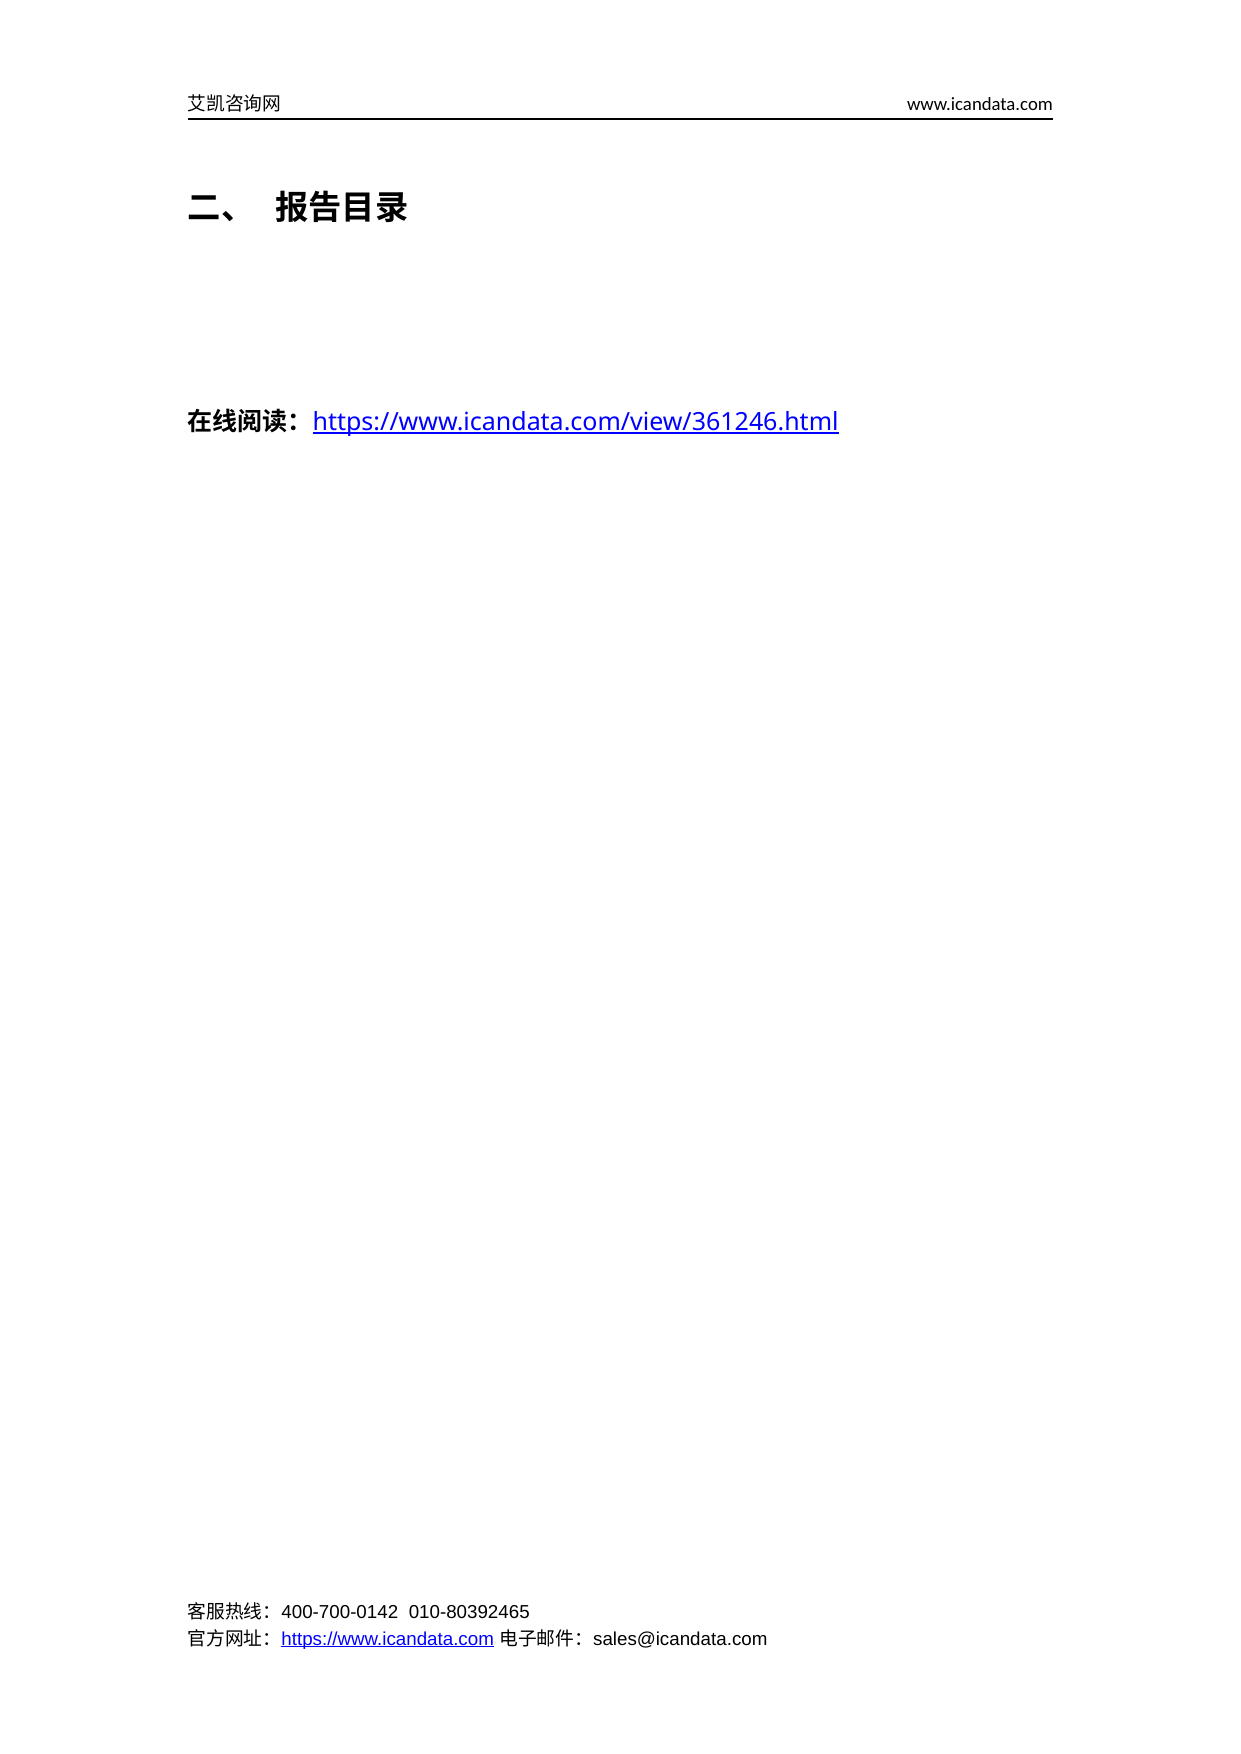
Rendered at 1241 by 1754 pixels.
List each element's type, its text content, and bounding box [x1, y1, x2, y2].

text 在线阅读：https://www.icandata.com/view/361246.html [187, 387, 1053, 452]
subtitle 报告目录 [187, 172, 1053, 237]
